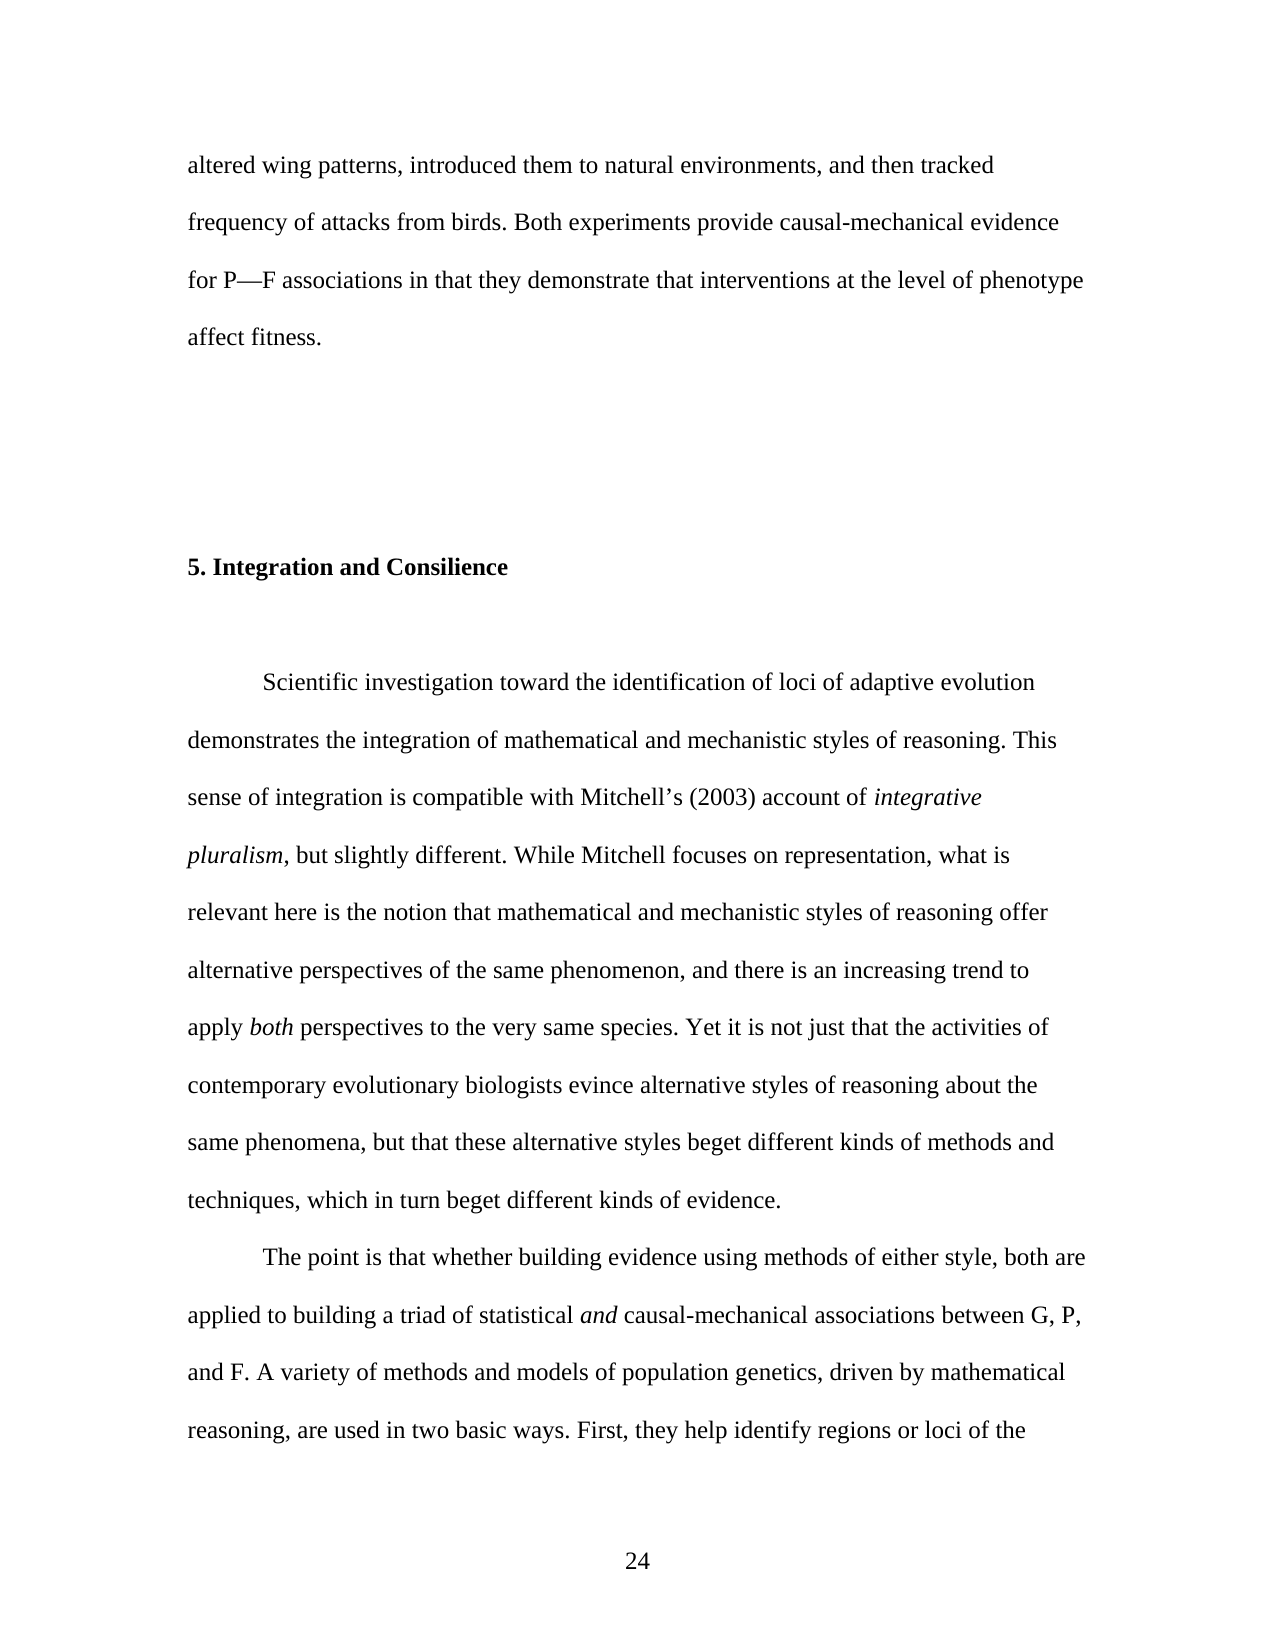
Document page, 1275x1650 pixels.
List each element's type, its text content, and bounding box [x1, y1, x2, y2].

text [187, 150, 1087, 351]
text Scientific investigation toward the identification of loci of adaptive evolution demonstrates the integration of mathematical and mechanistic styles of reasoning. This sense of integration is compatible with Mitchell’s (2003) account of integrative pluralism, but slightly different. While Mitchell focuses on representation, what is relevant here is the notion that mathematical and mechanistic styles of reasoning offer alternative perspectives of the same phenomenon, and there is an increasing trend to apply both perspectives to the very same species. Yet it is not just that the activities of contemporary evolutionary biologists evince alternative styles of reasoning about the same phenomena, but that these alternative styles beget different kinds of methods and techniques, which in turn beget different kinds of evidence. [187, 667, 1087, 1214]
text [187, 1242, 1087, 1444]
text 5. Integration and Consilience [187, 552, 1087, 581]
